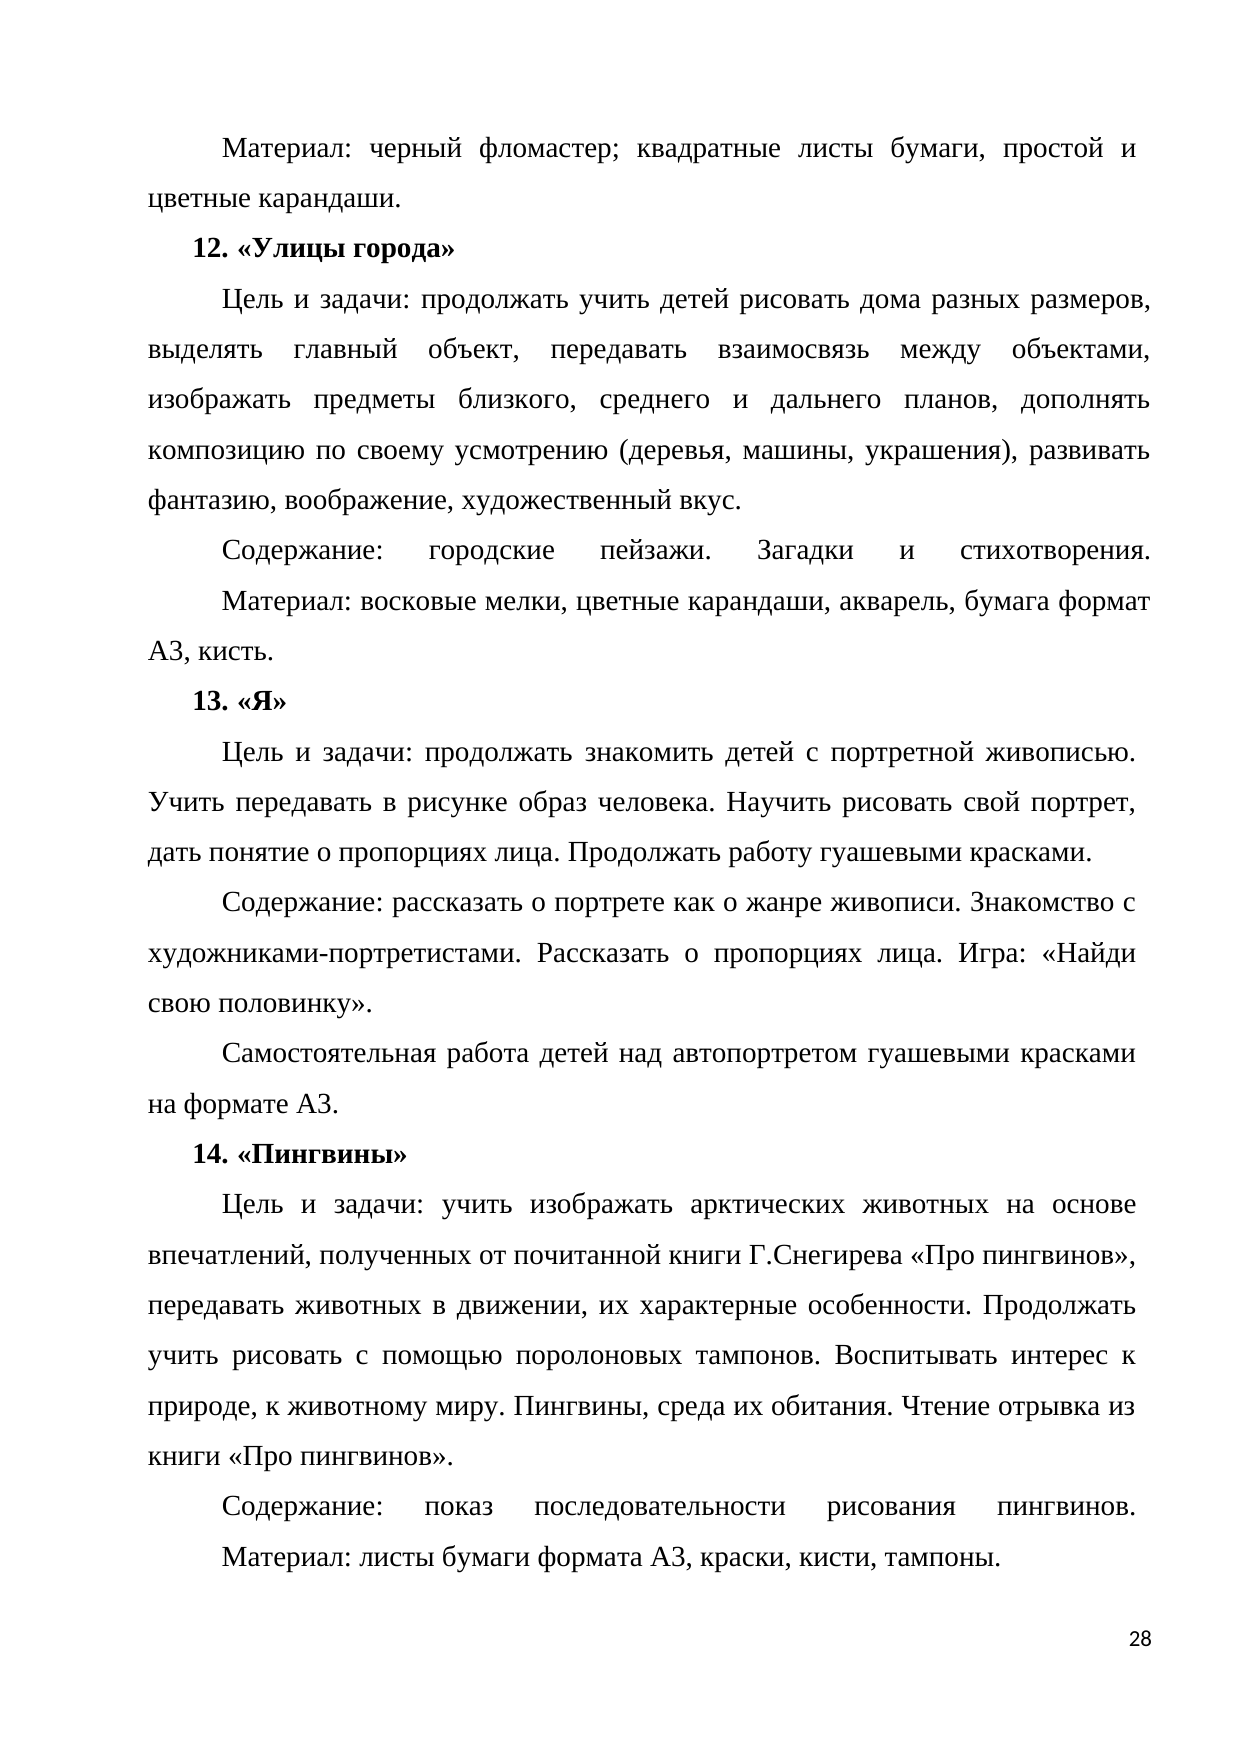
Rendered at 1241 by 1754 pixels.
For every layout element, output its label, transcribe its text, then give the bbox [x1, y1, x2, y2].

text Самостоятельная работа детей над автопортретом гуашевыми красками на формате А3. [148, 1036, 1137, 1119]
list «Улицы города» [192, 231, 1152, 264]
text Содержание: городские пейзажи. Загадки и стихотворения. Материал: восковые мелки, цветные карандаши, акварель, бумага формат А3, кисть. [148, 532, 1152, 667]
list «Пингвины» [192, 1136, 1137, 1170]
text Цель и задачи: продолжать знакомить детей с портретной живописью. Учить передавать в рисунке образ человека. Научить рисовать свой портрет, дать понятие о пропорциях лица. Продолжать работу гуашевыми красками. [148, 734, 1137, 868]
text Цель и задачи: продолжать учить детей рисовать дома разных размеров, выделять главный объект, передавать взаимосвязь между объектами, изображать предметы близкого, среднего и дальнего планов, дополнять композицию по своему усмотрению (деревья, машины, украшения), развивать фантазию, воображение, художественный вкус. [148, 281, 1152, 516]
text Материал: черный фломастер; квадратные листы бумаги, простой и цветные карандаши. [148, 130, 1137, 214]
text Содержание: показ последовательности рисования пингвинов. Материал: листы бумаги формата А3, краски, кисти, тампоны. [148, 1488, 1137, 1572]
list «Я» [192, 683, 1137, 717]
text Содержание: рассказать о портрете как о жанре живописи. Знакомство с художниками-портретистами. Рассказать о пропорциях лица. Игра: «Найди свою половинку». [148, 884, 1137, 1019]
text Цель и задачи: учить изображать арктических животных на основе впечатлений, полученных от почитанной книги Г.Снегирева «Про пингвинов», передавать животных в движении, их характерные особенности. Продолжать учить рисовать с помощью поролоновых тампонов. Воспитывать интерес к природе, к животному миру. Пингвины, среда их обитания. Чтение отрывка из книги «Про пингвинов». [148, 1186, 1137, 1472]
